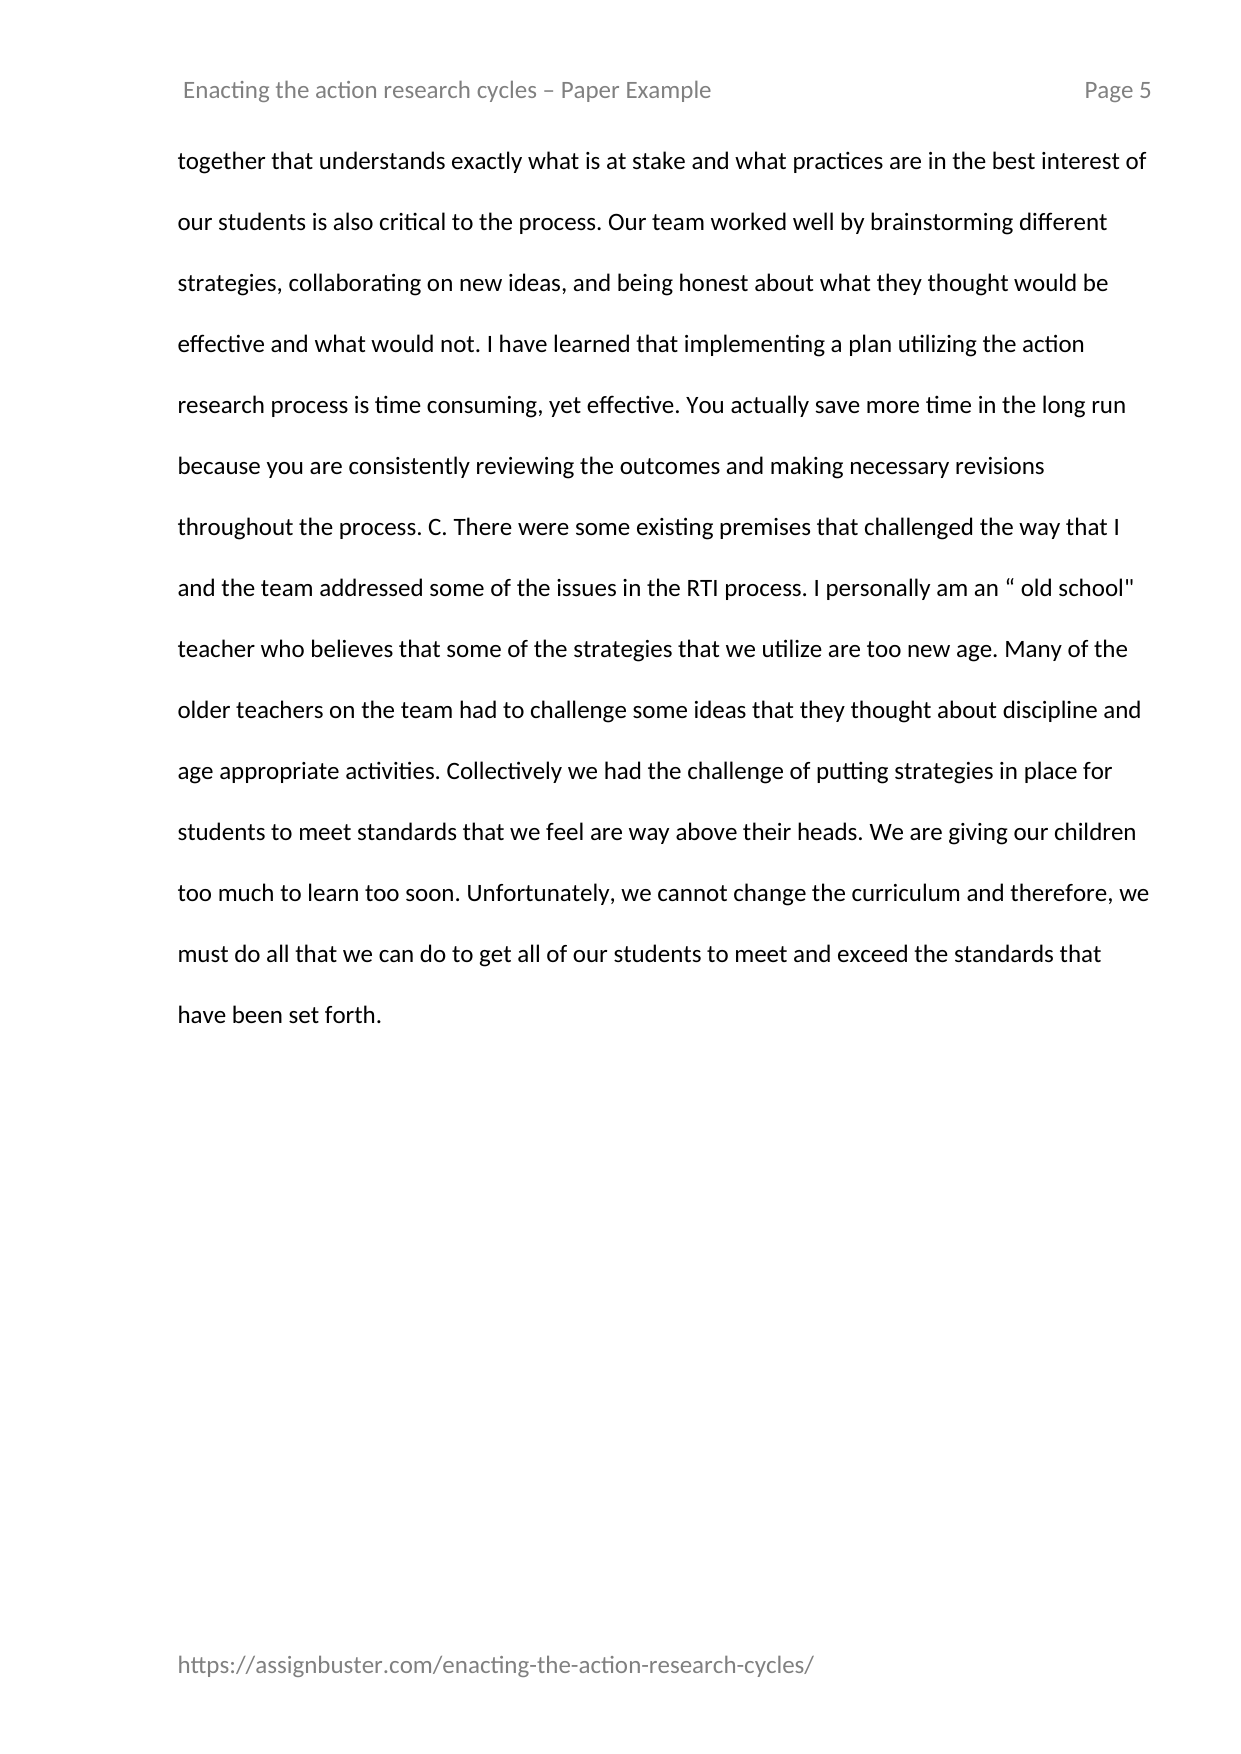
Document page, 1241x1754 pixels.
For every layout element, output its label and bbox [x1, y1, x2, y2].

text [177, 145, 1152, 1030]
